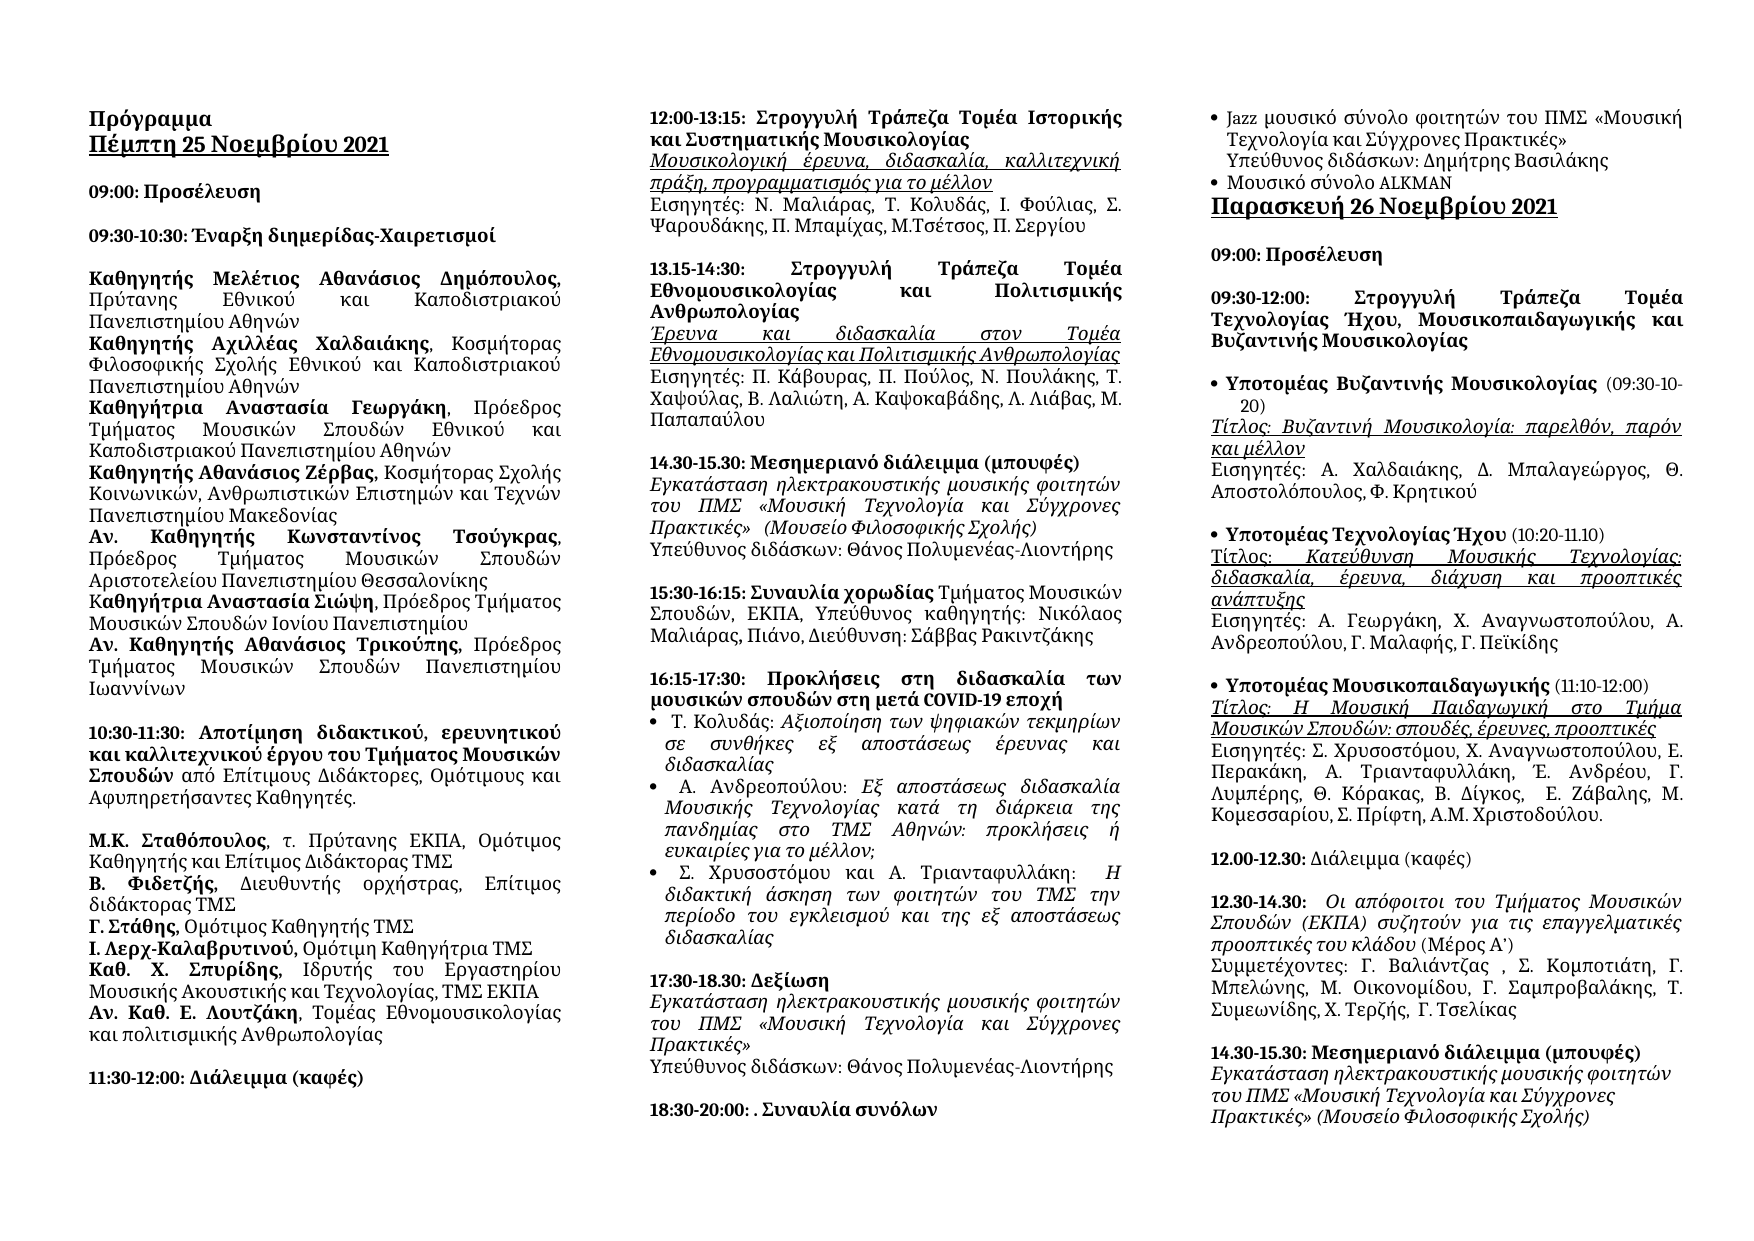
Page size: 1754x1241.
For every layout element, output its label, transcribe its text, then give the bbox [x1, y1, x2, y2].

text 10:30-11:30: Αποτίμηση διδακτικού, ερευνητικού και καλλιτεχνικού έργου του Τμήματος Μουσικών Σπουδών από Επίτιμους Διδάκτορες, Ομότιμους και Αφυπηρετήσαντες Καθηγητές. [89, 722, 561, 809]
text 09:30-12:00: Στρογγυλή Τράπεζα Τομέα Τεχνολογίας Ήχου, Μουσικοπαιδαγωγικής και Βυζαντινής Μουσικολογίας [1211, 287, 1683, 352]
text 12:00-13:15: Στρογγυλή Τράπεζα Τομέα Ιστορικής και Συστηματικής Μουσικολογίας [650, 108, 1122, 151]
text Εγκατάσταση ηλεκτρακουστικής μουσικής φοιτητών του ΠΜΣ «Μουσική Τεχνολογία και Σύγχρονες Πρακτικές» [650, 992, 1122, 1057]
text Καθηγήτρια Αναστασία Γεωργάκη, Πρόεδρος Τμήματος Μουσικών Σπουδών Εθνικού και Καποδιστριακού Πανεπιστημίου Αθηνών [89, 398, 561, 462]
text Αν. Καθ. Ε. Λουτζάκη, Τομέας Εθνομουσικολογίας και πολιτισμικής Ανθρωπολογίας [89, 1003, 561, 1046]
text 13.15-14:30: Στρογγυλή Τράπεζα Τομέα Εθνομουσικολογίας και Πολιτισμικής Ανθρωπολογίας [650, 259, 1122, 323]
text 16:15-17:30: Προκλήσεις στη διδασκαλία των μουσικών σπουδών στη μετά COVID-19 εποχή [650, 668, 1122, 712]
text 18:30-20:00: . Συναυλία συνόλων [650, 1100, 1122, 1121]
list Υποτομέας Βυζαντινής Μουσικολογίας (09:30-10-20) [1211, 374, 1683, 417]
text Καθ. Χ. Σπυρίδης, Ιδρυτής του Εργαστηρίου Μουσικής Ακουστικής και Τεχνολογίας, ΤΜΣ ΕΚΠΑ [89, 960, 561, 1003]
text Μουσικολογική έρευνα, διδασκαλία, καλλιτεχνική πράξη, προγραμματισμός για το μέλλον [650, 151, 1122, 194]
text Έρευνα και διδασκαλία στον Τομέα Εθνομουσικολογίας και Πολιτισμικής Ανθρωπολογίας [650, 323, 1122, 367]
text Εγκατάσταση ηλεκτρακουστικής μουσικής φοιτητών του ΠΜΣ «Μουσική Τεχνολογία και Σύγχρονες Πρακτικές» (Μουσείο Φιλοσοφικής Σχολής) [1211, 1064, 1683, 1128]
text 14.30-15.30: Μεσημεριανό διάλειμμα (μπουφές) [650, 453, 1122, 474]
list Α. Ανδρεοπούλου: Εξ αποστάσεως διδασκαλία Μουσικής Τεχνολογίας κατά τη διάρκεια της πανδημίας στο ΤΜΣ Αθηνών: προκλήσεις ή ευκαιρίες για το μέλλον; [650, 776, 1122, 862]
text Υπεύθυνος διδάσκων: Δημήτρης Βασιλάκης [1227, 151, 1683, 172]
text Εισηγητές: Π. Κάβουρας, Π. Πούλος, Ν. Πουλάκης, Τ. Χαψούλας, Β. Λαλιώτη, Α. Καψοκαβάδης, Λ. Λιάβας, Μ. Παπαπαύλου [650, 367, 1122, 431]
text Γ. Στάθης, Ομότιμος Καθηγητής ΤΜΣ [89, 917, 561, 938]
text Υπεύθυνος διδάσκων: Θάνος Πολυμενέας-Λιοντήρης [650, 1057, 1122, 1078]
list Σ. Χρυσοστόμου και Α. Τριανταφυλλάκη: Η διδακτική άσκηση των φοιτητών του ΤΜΣ την περίοδο του εγκλεισμού και της εξ αποστάσεως διδασκαλίας [650, 862, 1122, 949]
text Εισηγητές: Ν. Μαλιάρας, Τ. Κολυδάς, Ι. Φούλιας, Σ. Ψαρουδάκης, Π. Μπαμίχας, Μ.Τσέτσος, Π. Σεργίου [650, 194, 1122, 237]
text Συμμετέχοντες: Γ. Βαλιάντζας , Σ. Κομποτιάτη, Γ. Μπελώνης, Μ. Οικονομίδου, Γ. Σαμπροβαλάκης, Τ. Συμεωνίδης, Χ. Τερζής, Γ. Τσελίκας [1211, 956, 1683, 1021]
text Αν. Καθηγητής Κωνσταντίνος Τσούγκρας, Πρόεδρος Τμήματος Μουσικών Σπουδών Αριστοτελείου Πανεπιστημίου Θεσσαλονίκης [89, 527, 561, 592]
text Τίτλος: Η Μουσική Παιδαγωγική στο Τμήμα Μουσικών Σπουδών: σπουδές, έρευνες, προοπτικές [1211, 697, 1683, 740]
text 14.30-15.30: Μεσημεριανό διάλειμμα (μπουφές) [1211, 1042, 1683, 1064]
text Πέμπτη 25 Νοεμβρίου 2021 [89, 132, 561, 158]
text Υπεύθυνος διδάσκων: Θάνος Πολυμενέας-Λιοντήρης [650, 539, 1122, 561]
text Τίτλος: Κατεύθυνση Μουσικής Τεχνολογίας: διδασκαλία, έρευνα, διάχυση και προοπτικές ανάπτυξης [1211, 546, 1683, 611]
text Καθηγητής Αχιλλέας Χαλδαιάκης, Κοσμήτορας Φιλοσοφικής Σχολής Εθνικού και Καποδιστριακού Πανεπιστημίου Αθηνών [89, 333, 561, 398]
text 15:30-16:15: Συναυλία χορωδίας Τμήματος Μουσικών Σπουδών, ΕΚΠΑ, Υπεύθυνος καθηγητής: Νικόλαος Μαλιάρας, Πιάνο, Διεύθυνση: Σάββας Ρακιντζάκης [650, 582, 1122, 647]
list Υποτομέας Τεχνολογίας Ήχου (10:20-11.10) [1211, 525, 1683, 546]
list Τ. Κολυδάς: Αξιοποίηση των ψηφιακών τεκμηρίων σε συνθήκες εξ αποστάσεως έρευνας και διδασκαλίας [650, 712, 1122, 776]
text 09:00: Προσέλευση [89, 182, 561, 204]
text 12.00-12.30: Διάλειμμα (καφές) [1211, 848, 1683, 870]
text Παρασκευή 26 Νοεμβρίου 2021 [1211, 194, 1683, 220]
text 11:30-12:00: Διάλειμμα (καφές) [89, 1067, 561, 1089]
text Ι. Λερχ-Καλαβρυτινού, Ομότιμη Καθηγήτρια ΤΜΣ [89, 938, 561, 960]
text Τίτλος: Βυζαντινή Μουσικολογία: παρελθόν, παρόν και μέλλον [1211, 417, 1683, 460]
text Β. Φιδετζής, Διευθυντής ορχήστρας, Επίτιμος διδάκτορας ΤΜΣ [89, 873, 561, 917]
text Καθηγητής Μελέτιος Αθανάσιος Δημόπουλος, Πρύτανης Εθνικού και Καποδιστριακού Πανεπιστημίου Αθηνών [89, 268, 561, 333]
text 12.30-14.30: Οι απόφοιτοι του Τμήματος Μουσικών Σπουδών (ΕΚΠΑ) συζητούν για τις επαγγελματικές προοπτικές του κλάδου (Μέρος Α’) [1211, 891, 1683, 956]
text Εισηγητές: Α. Γεωργάκη, Χ. Αναγνωστοπούλου, Α. Ανδρεοπούλου, Γ. Μαλαφής, Γ. Πεϊκίδης [1211, 611, 1683, 654]
text Εισηγητές: Α. Χαλδαιάκης, Δ. Μπαλαγεώργος, Θ. Αποστολόπουλος, Φ. Κρητικού [1211, 460, 1683, 503]
text Καθηγητής Αθανάσιος Ζέρβας, Κοσμήτορας Σχολής Κοινωνικών, Ανθρωπιστικών Επιστημών και Τεχνών Πανεπιστημίου Μακεδονίας [89, 462, 561, 527]
text Πρόγραμμα [89, 108, 561, 132]
list Μουσικό σύνολο ALKMAN [1211, 172, 1683, 194]
text 17:30-18.30: Δεξίωση [650, 970, 1122, 992]
text Καθηγήτρια Αναστασία Σιώψη, Πρόεδρος Τμήματος Μουσικών Σπουδών Ιονίου Πανεπιστημίου [89, 592, 561, 635]
text Μ.Κ. Σταθόπουλος, τ. Πρύτανης ΕΚΠΑ, Ομότιμος Καθηγητής και Επίτιμος Διδάκτορας ΤΜΣ [89, 830, 561, 873]
list Υποτομέας Μουσικοπαιδαγωγικής (11:10-12:00) [1211, 676, 1683, 697]
text Αν. Καθηγητής Αθανάσιος Τρικούπης, Πρόεδρος Τμήματος Μουσικών Σπουδών Πανεπιστημίου Ιωαννίνων [89, 635, 561, 699]
text Εγκατάσταση ηλεκτρακουστικής μουσικής φοιτητών του ΠΜΣ «Μουσική Τεχνολογία και Σύγχρονες Πρακτικές» (Μουσείο Φιλοσοφικής Σχολής) [650, 474, 1122, 539]
text 09:30-10:30: Έναρξη διημερίδας-Χαιρετισμοί [89, 225, 561, 247]
text 09:00: Προσέλευση [1211, 244, 1683, 266]
list Jazz μουσικό σύνολο φοιτητών του ΠΜΣ «Μουσική Τεχνολογία και Σύγχρονες Πρακτικές» [1211, 108, 1683, 151]
text Εισηγητές: Σ. Χρυσοστόμου, Χ. Αναγνωστοπούλου, Ε. Περακάκη, Α. Τριανταφυλλάκη, Έ. Ανδρέου, Γ. Λυμπέρης, Θ. Κόρακας, Β. Δίγκος, Ε. Ζάβαλης, Μ. Κομεσσαρίου, Σ. Πρίφτη, Α.Μ. Χριστοδούλου. [1211, 740, 1683, 827]
